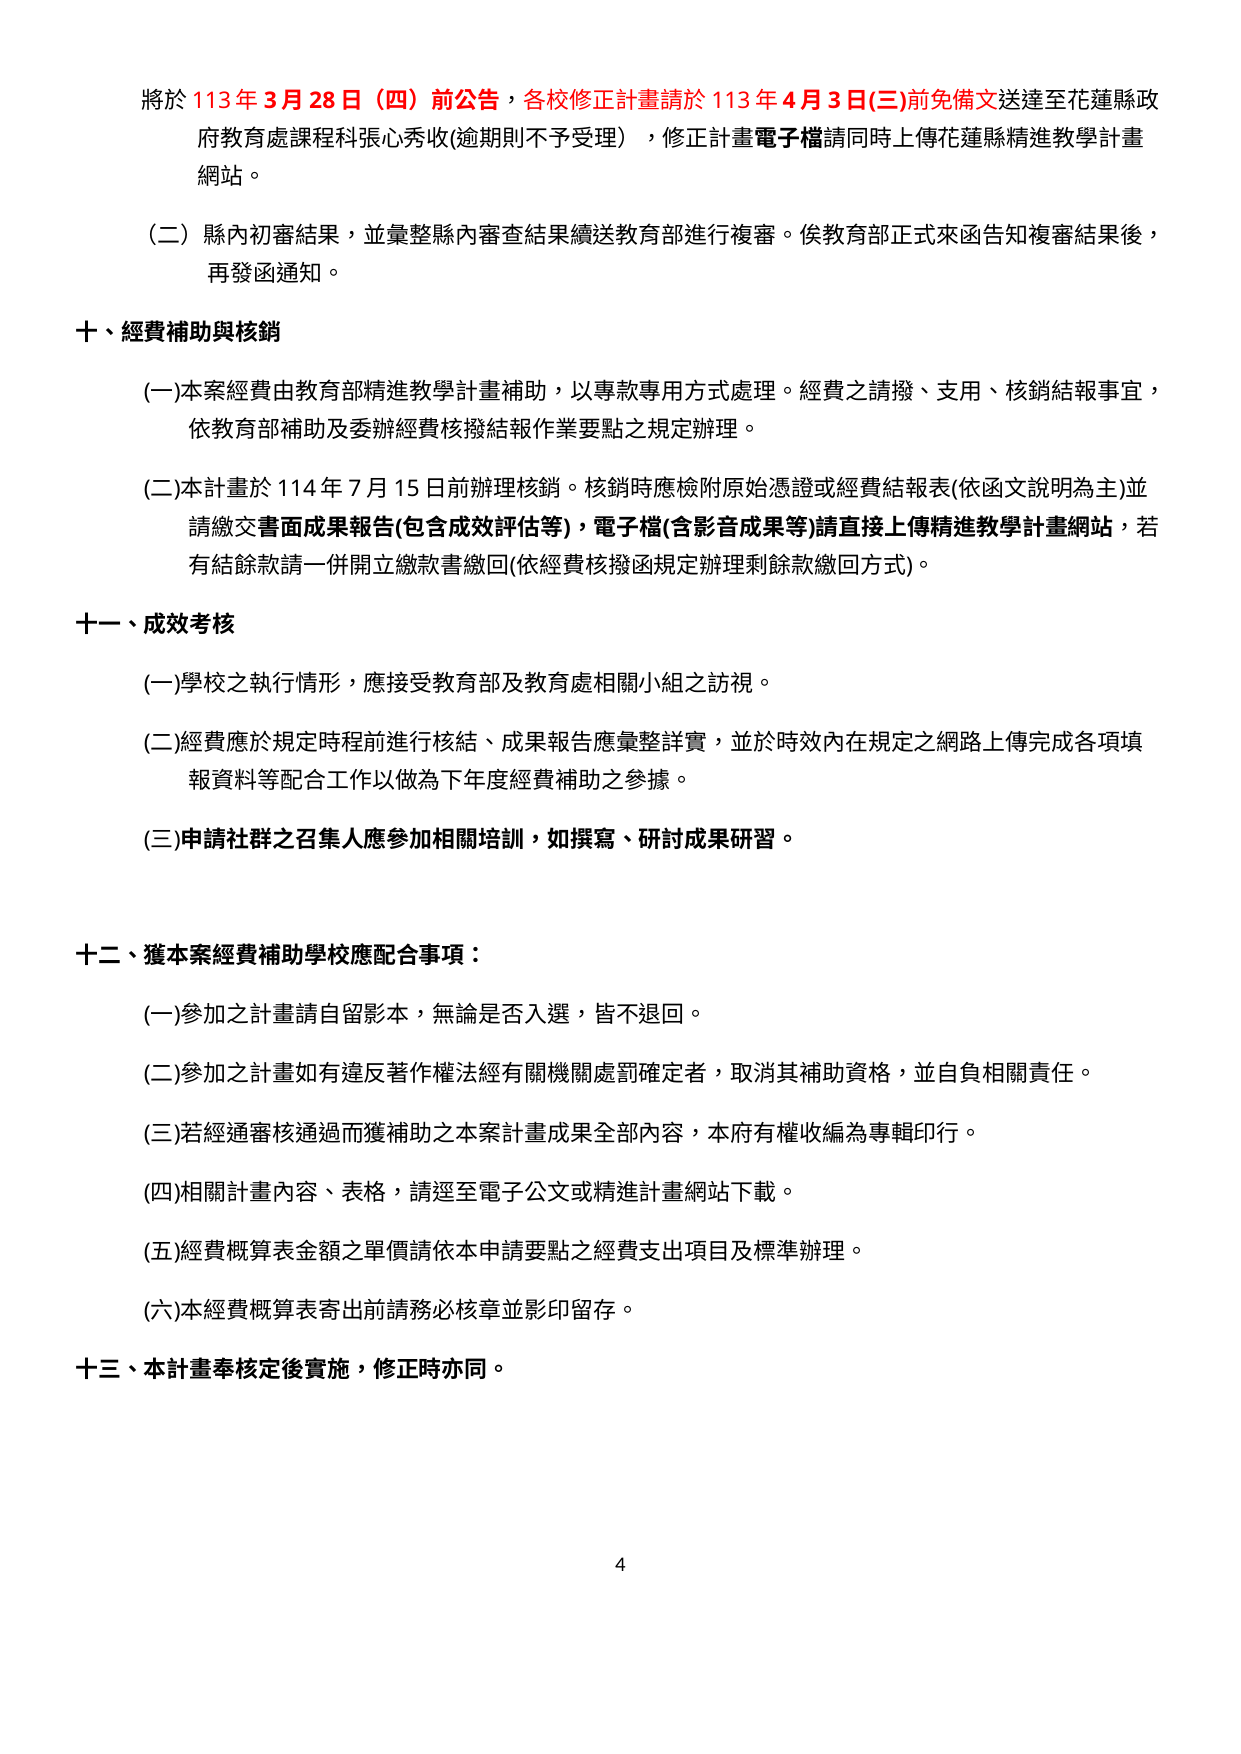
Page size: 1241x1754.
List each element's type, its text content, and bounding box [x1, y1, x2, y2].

text 將於113年 3月28日（四）前公告，各校修正計畫請於113年4月3日(三)前免備文送達至花蓮縣政府教育處課程科張心秀收(逾期則不予受理），修正計畫電子檔請同時上傳花蓮縣精進教學計畫網站。 [82, 82, 1165, 191]
text (二)本計畫於114年7月15日前辦理核銷。核銷時應檢附原始憑證或經費結報表(依函文說明為主)並請繳交書面成果報告(包含成效評估等)，電子檔(含影音成果等)請直接上傳精進教學計畫網站，若有結餘款請一併開立繳款書繳回(依經費核撥函規定辦理剩餘款繳回方式)。 [144, 470, 1165, 580]
text (一)參加之計畫請自留影本，無論是否入選，皆不退回。 [144, 996, 1165, 1029]
text (六)本經費概算表寄出前請務必核章並影印留存。 [144, 1292, 1165, 1325]
text (一)本案經費由教育部精進教學計畫補助，以專款專用方式處理。經費之請撥、支用、核銷結報事宜，依教育部補助及委辦經費核撥結報作業要點之規定辦理。 [144, 373, 1165, 444]
text 十一、成效考核 [75, 606, 1165, 639]
text （二）縣內初審結果，並彙整縣內審查結果續送教育部進行複審。俟教育部正式來函告知複審結果後，再發函通知。 [104, 217, 1165, 288]
text (二)經費應於規定時程前進行核結、成果報告應彙整詳實，並於時效內在規定之網路上傳完成各項填報資料等配合工作以做為下年度經費補助之參據。 [144, 724, 1165, 796]
text (五)經費概算表金額之單價請依本申請要點之經費支出項目及標準辦理。 [144, 1233, 1165, 1266]
text (二)參加之計畫如有違反著作權法經有關機關處罰確定者，取消其補助資格，並自負相關責任。 [144, 1055, 1165, 1089]
text (三)若經通審核通過而獲補助之本案計畫成果全部內容，本府有權收編為專輯印行。 [144, 1114, 1165, 1148]
text (四)相關計畫內容、表格，請逕至電子公文或精進計畫網站下載。 [144, 1174, 1165, 1207]
text (一)學校之執行情形，應接受教育部及教育處相關小組之訪視。 [144, 665, 1165, 698]
text 十三、本計畫奉核定後實施，修正時亦同。 [75, 1351, 1165, 1384]
text 十二、獲本案經費補助學校應配合事項： [75, 937, 1165, 970]
text (三)申請社群之召集人應參加相關培訓，如撰寫、研討成果研習。 [144, 821, 1165, 854]
text 十、經費補助與核銷 [75, 314, 1165, 347]
